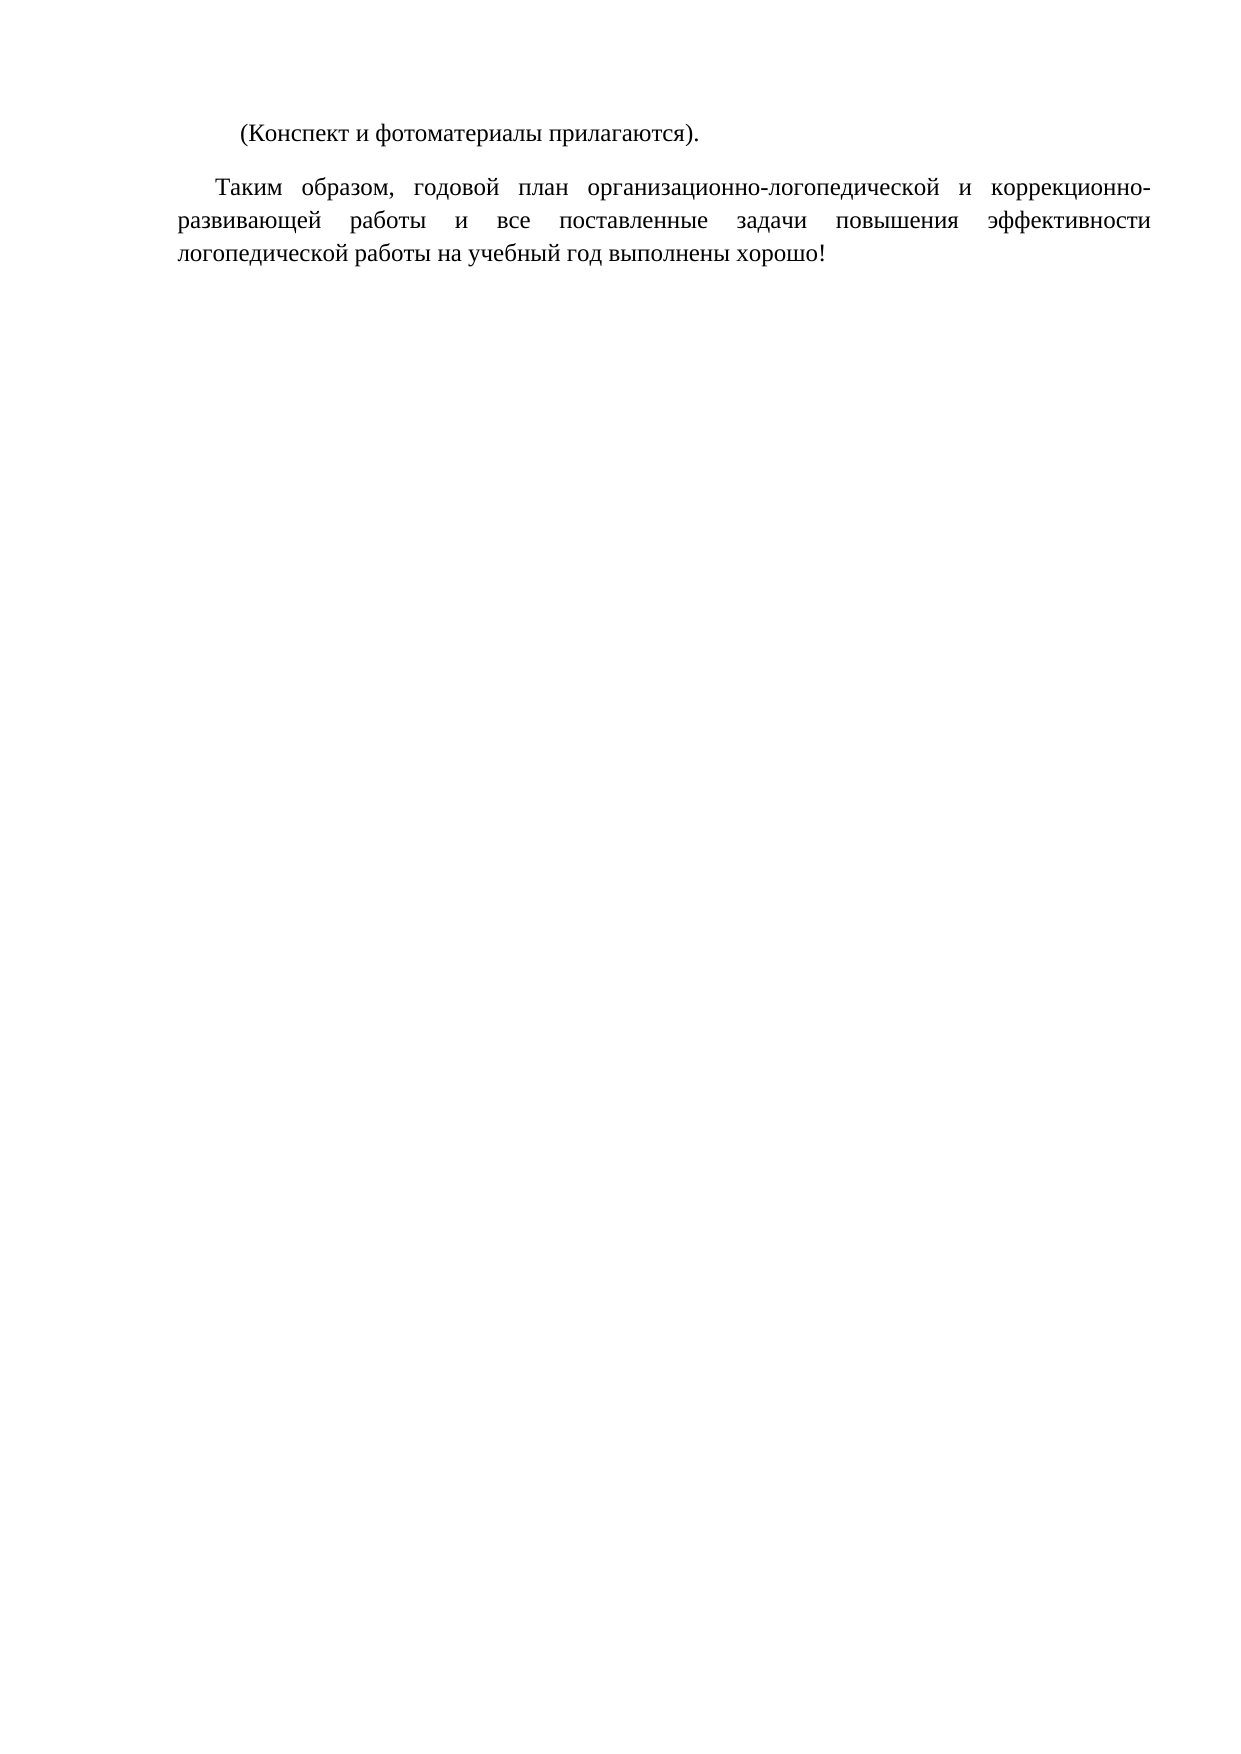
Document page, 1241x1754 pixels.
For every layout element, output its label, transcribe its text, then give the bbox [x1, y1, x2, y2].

text (Конспект и фотоматериалы прилагаются). [177, 118, 1152, 147]
text Таким образом, годовой план организационно-логопедической и коррекционно-развивающей работы и все поставленные задачи повышения эффективности логопедической работы на учебный год выполнены хорошо! [177, 172, 1152, 267]
